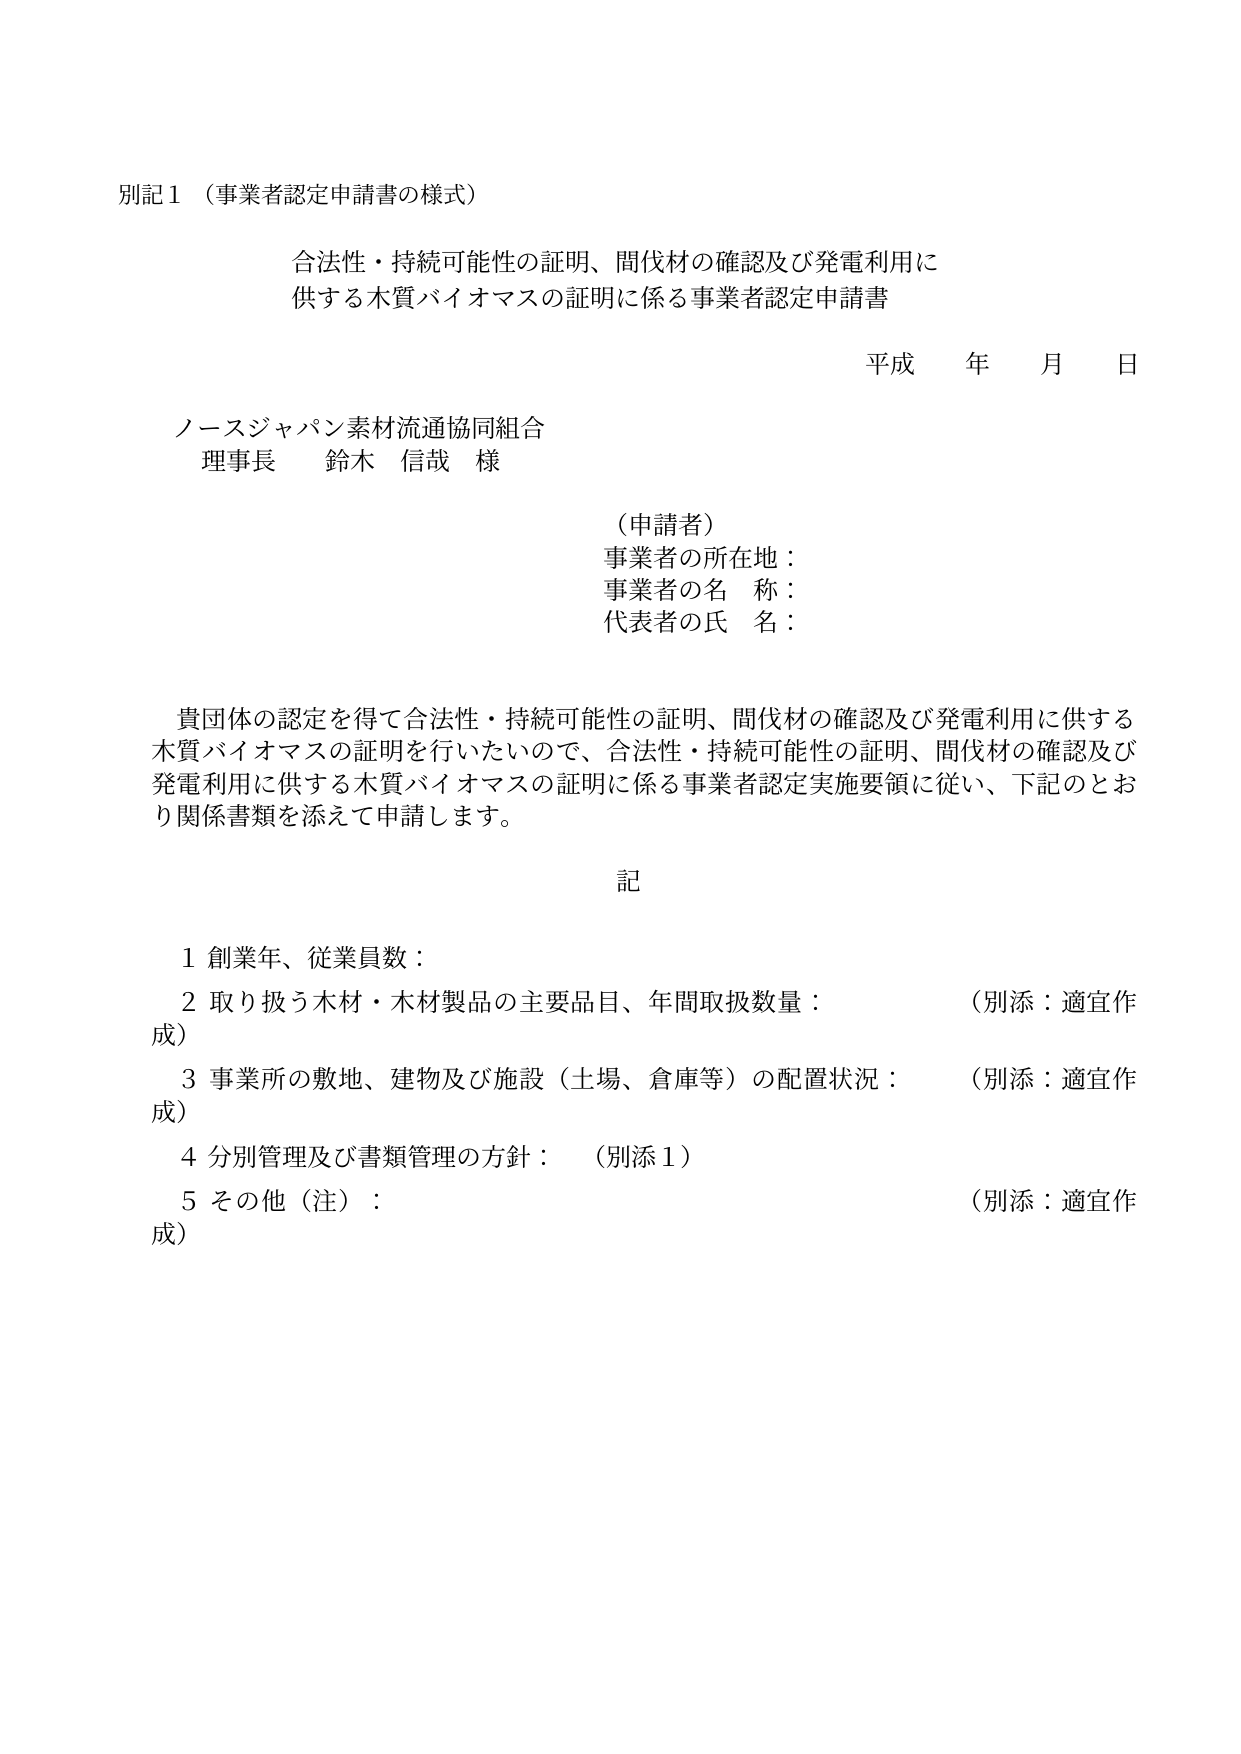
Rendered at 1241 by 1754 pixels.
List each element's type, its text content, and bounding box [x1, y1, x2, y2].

text ３ 事業所の敷地、建物及び施設（土場、倉庫等）の配置状況： （別添：適宜作成） [151, 1063, 1140, 1128]
text 記 [118, 864, 1140, 896]
text 供する木質バイオマスの証明に係る事業者認定申請書 [118, 278, 1140, 315]
text 事業者の所在地： [604, 541, 1140, 573]
text 貴団体の認定を得て合法性・持続可能性の証明、間伐材の確認及び発電利用に供する木質バイオマスの証明を行いたいので、合法性・持続可能性の証明、間伐材の確認及び発電利用に供する木質バイオマスの証明に係る事業者認定実施要領に従い、下記のとおり関係書類を添えて申請します。 [151, 703, 1140, 832]
text 別記１ （事業者認定申請書の様式） [118, 177, 1140, 209]
text ５ その他（注）： （別添：適宜作成） [151, 1185, 1140, 1249]
text 合法性・持続可能性の証明、間伐材の確認及び発電利用に [118, 242, 1140, 278]
text １ 創業年、従業員数： [151, 941, 1140, 973]
text （申請者） [604, 509, 1140, 541]
text 代表者の氏 名： [604, 606, 1140, 638]
text ノースジャパン素材流通協同組合 [147, 412, 1140, 444]
text ２ 取り扱う木材・木材製品の主要品目、年間取扱数量： （別添：適宜作成） [151, 986, 1140, 1051]
text 理事長 鈴木 信哉 様 [151, 444, 1140, 477]
text 平成 年 月 日 [118, 347, 1140, 380]
text ４ 分別管理及び書類管理の方針： （別添１） [151, 1140, 1140, 1172]
text 事業者の名 称： [604, 573, 1140, 606]
